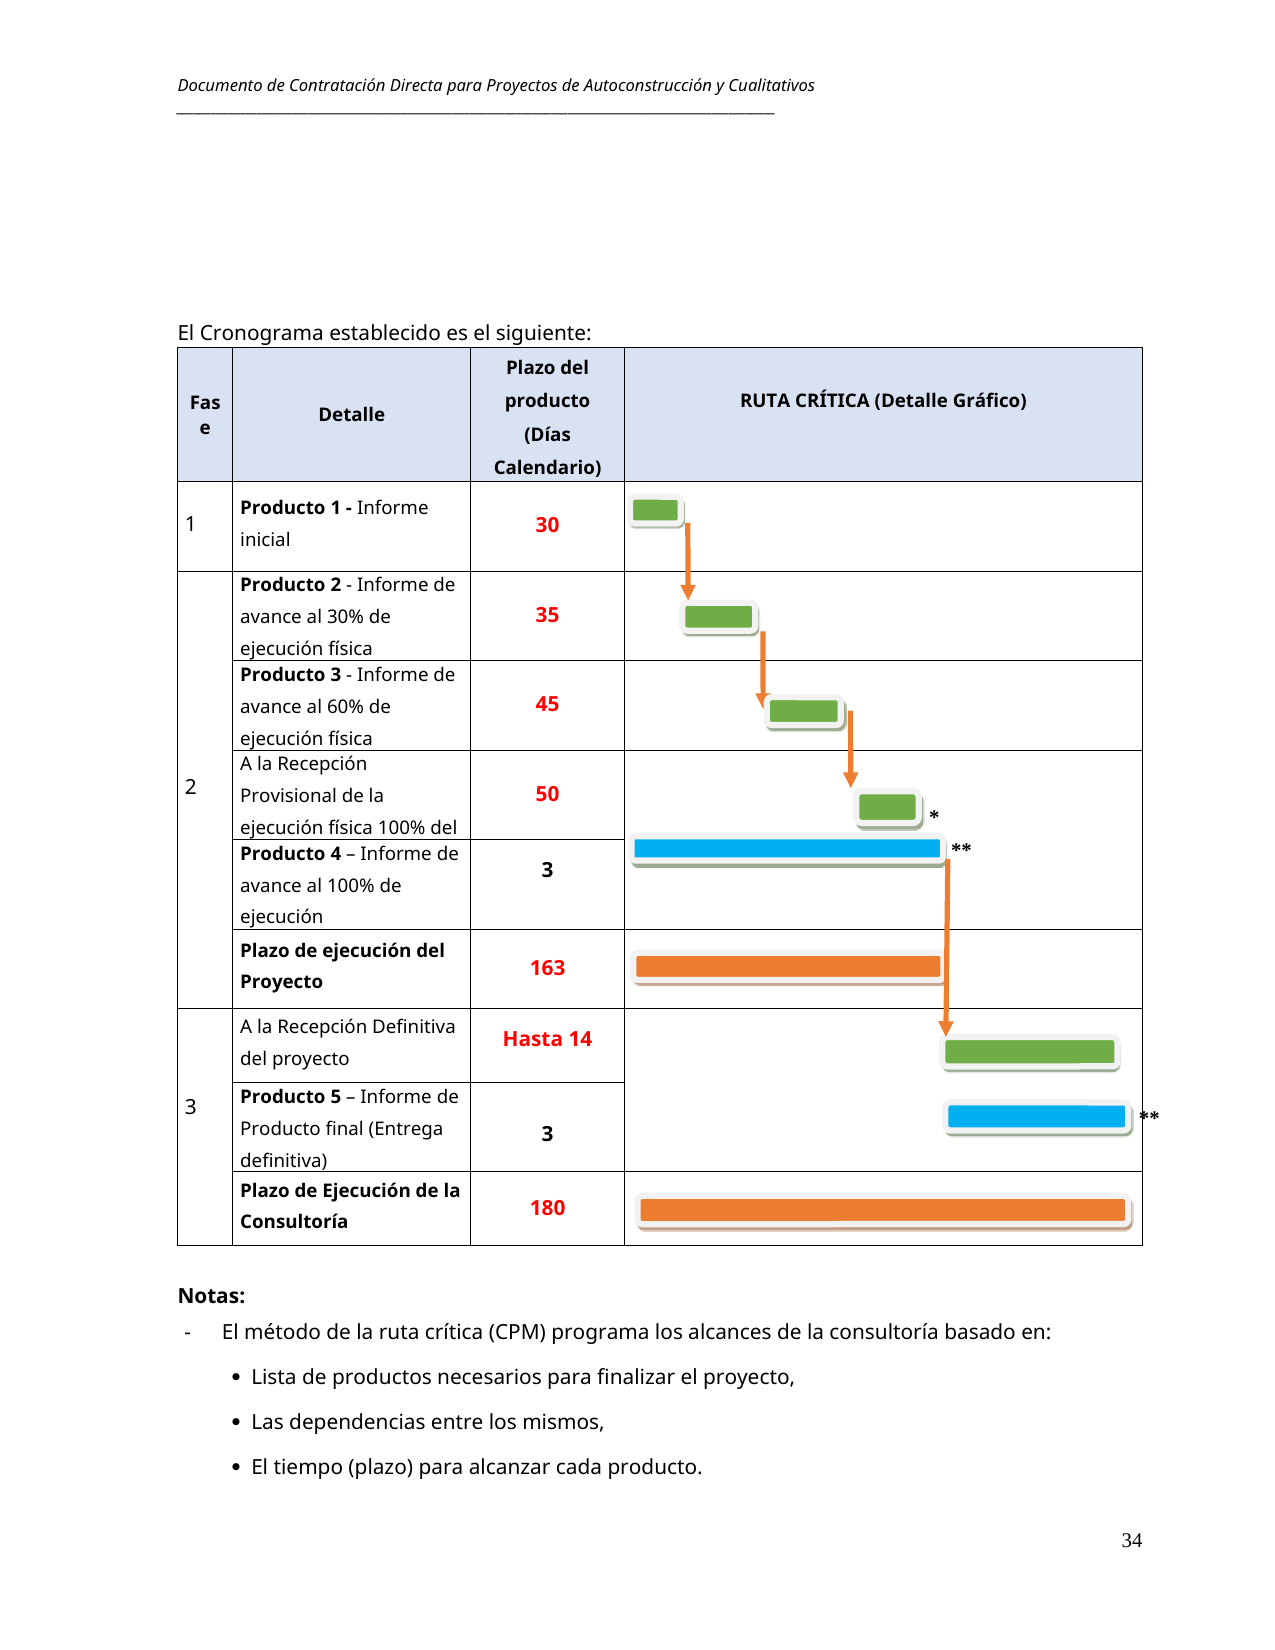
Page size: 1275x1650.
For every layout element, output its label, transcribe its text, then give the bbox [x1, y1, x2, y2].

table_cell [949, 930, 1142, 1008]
list El método de la ruta crítica (CPM) programa los alcances de la consultoría basado en: [184, 1317, 1142, 1346]
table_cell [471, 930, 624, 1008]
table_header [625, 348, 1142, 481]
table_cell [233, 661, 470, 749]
text Notas: [177, 1282, 1142, 1310]
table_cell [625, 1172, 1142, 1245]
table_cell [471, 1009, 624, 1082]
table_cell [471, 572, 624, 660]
list Las dependencias entre los mismos, [232, 1407, 1142, 1436]
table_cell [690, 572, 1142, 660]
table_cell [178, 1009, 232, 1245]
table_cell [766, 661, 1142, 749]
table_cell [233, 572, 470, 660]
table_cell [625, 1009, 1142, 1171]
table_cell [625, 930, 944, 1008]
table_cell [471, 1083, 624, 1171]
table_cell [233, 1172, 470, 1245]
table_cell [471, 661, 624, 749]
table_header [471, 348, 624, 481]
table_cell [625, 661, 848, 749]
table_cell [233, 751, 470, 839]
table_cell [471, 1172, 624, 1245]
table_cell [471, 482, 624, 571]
list El tiempo (plazo) para alcanzar cada producto. [232, 1452, 1142, 1481]
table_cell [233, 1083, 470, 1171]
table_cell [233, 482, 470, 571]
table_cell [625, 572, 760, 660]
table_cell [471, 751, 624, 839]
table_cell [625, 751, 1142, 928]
text El Cronograma establecido es el siguiente: [177, 318, 1142, 347]
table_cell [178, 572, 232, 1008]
list Lista de productos necesarios para finalizar el proyecto, [232, 1362, 1142, 1391]
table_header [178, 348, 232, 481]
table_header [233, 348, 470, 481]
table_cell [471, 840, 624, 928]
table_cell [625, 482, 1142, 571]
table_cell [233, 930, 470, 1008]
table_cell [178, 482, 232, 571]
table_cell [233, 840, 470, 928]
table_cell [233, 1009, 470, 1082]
